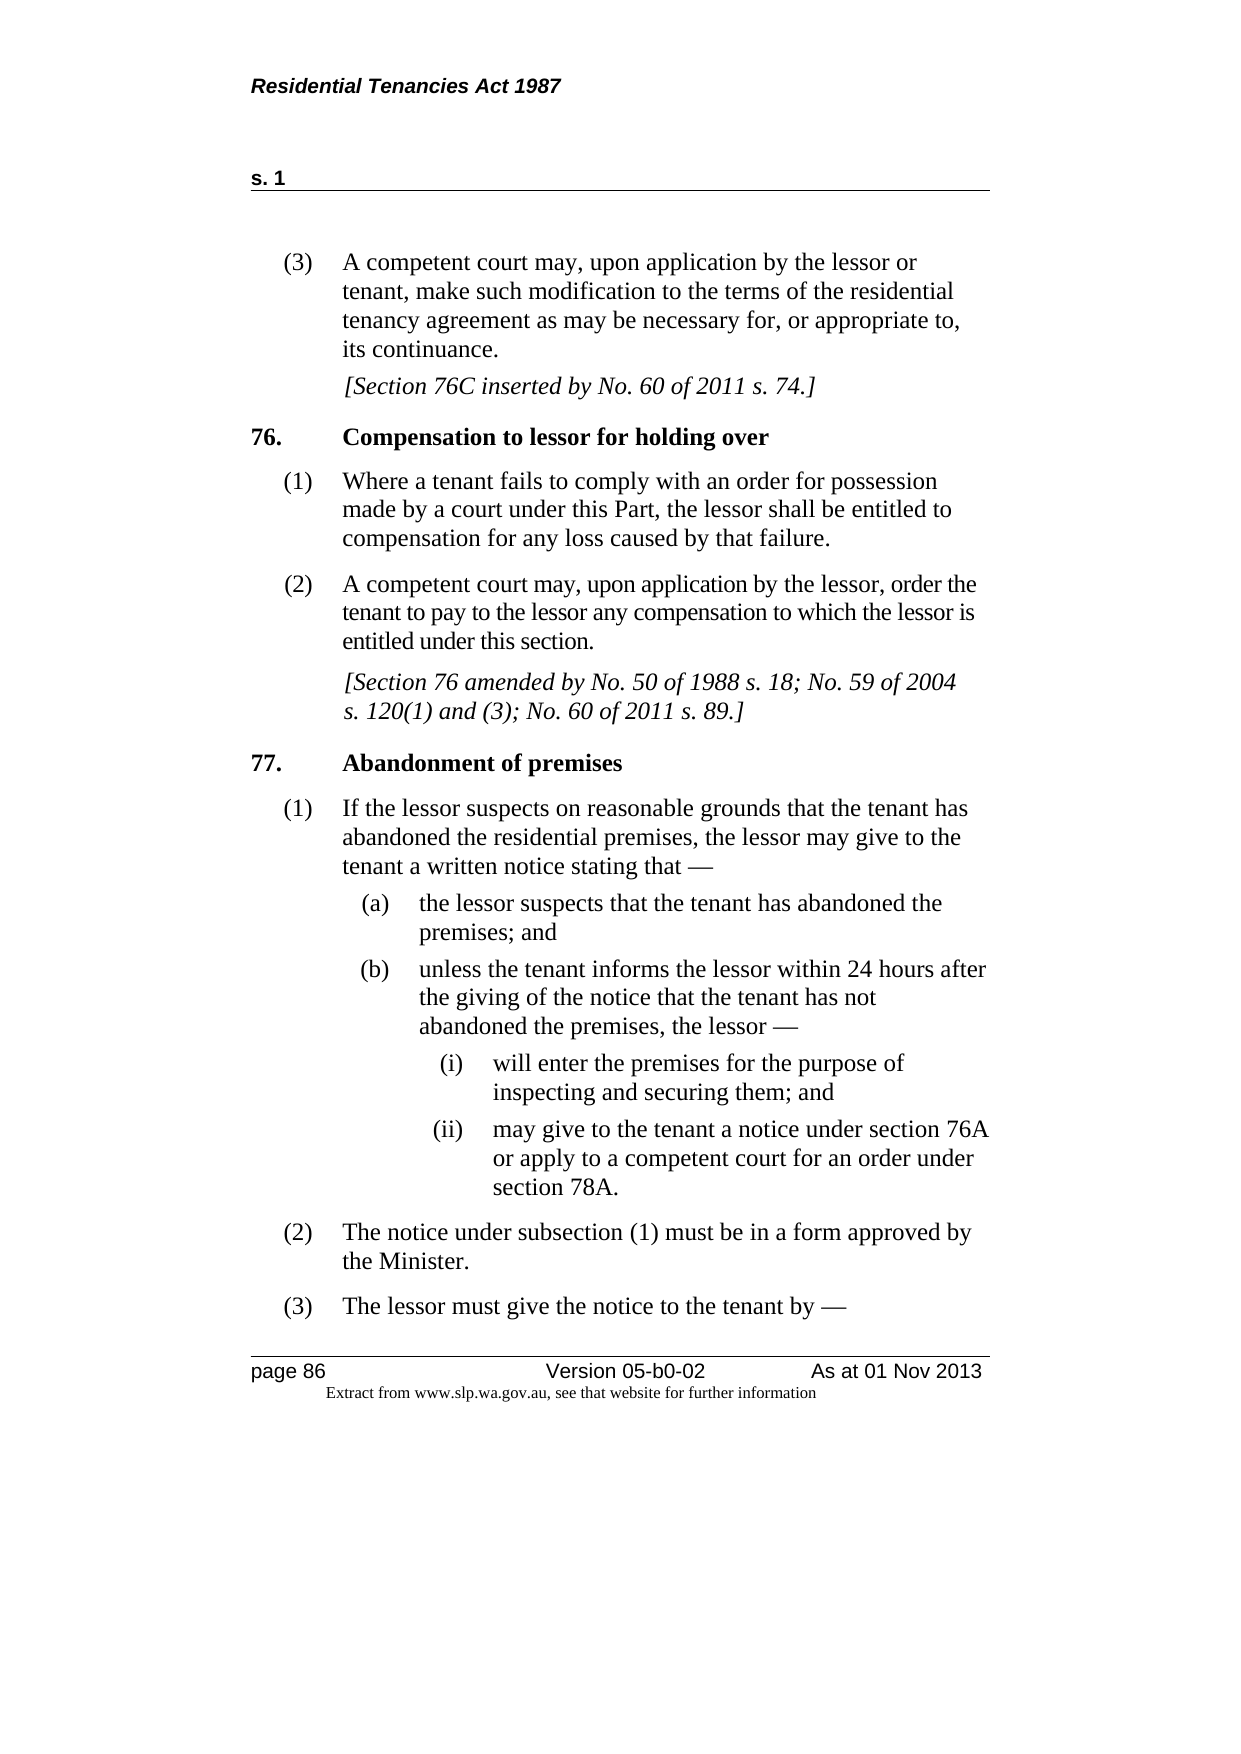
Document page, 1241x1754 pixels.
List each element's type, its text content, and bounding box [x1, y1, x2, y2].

text (ii) may give to the tenant a notice under section 76A or apply to a competent court for an order under section 78A. [251, 1114, 990, 1200]
subtitle 76. Compensation to lessor for holding over [251, 422, 990, 451]
text (2) A competent court may, upon application by the lessor, order the tenant to pay to the lessor any compensation to which the lessor is entitled under this section. [251, 569, 990, 655]
text (1) Where a tenant fails to comply with an order for possession made by a court under this Part, the lessor shall be entitled to compensation for any loss caused by that failure. [251, 466, 990, 552]
text (a) the lessor suspects that the tenant has abandoned the premises; and [251, 888, 990, 945]
text (2) The notice under subsection (1) must be in a form approved by the Minister. [251, 1217, 990, 1274]
subtitle 77. Abandonment of premises [251, 748, 990, 777]
text (i) will enter the premises for the purpose of inspecting and securing them; and [251, 1048, 990, 1106]
text [Section 76C inserted by No. 60 of 2011 s. 74.] [251, 371, 990, 399]
text (b) unless the tenant informs the lessor within 24 hours after the giving of the notice that the tenant has not abandoned the premises, the lessor — [251, 954, 990, 1040]
text (3) The lessor must give the notice to the tenant by — [251, 1291, 990, 1320]
text [Section 76 amended by No. 50 of 1988 s. 18; No. 59 of 2004 s. 120(1) and (3); No. 60 of 2011 s. 89.] [251, 667, 990, 725]
text (1) If the lessor suspects on reasonable grounds that the tenant has abandoned the residential premises, the lessor may give to the tenant a written notice stating that — [251, 793, 990, 879]
text (3) A competent court may, upon application by the lessor or tenant, make such modification to the terms of the residential tenancy agreement as may be necessary for, or appropriate to, its continuance. [251, 247, 990, 362]
